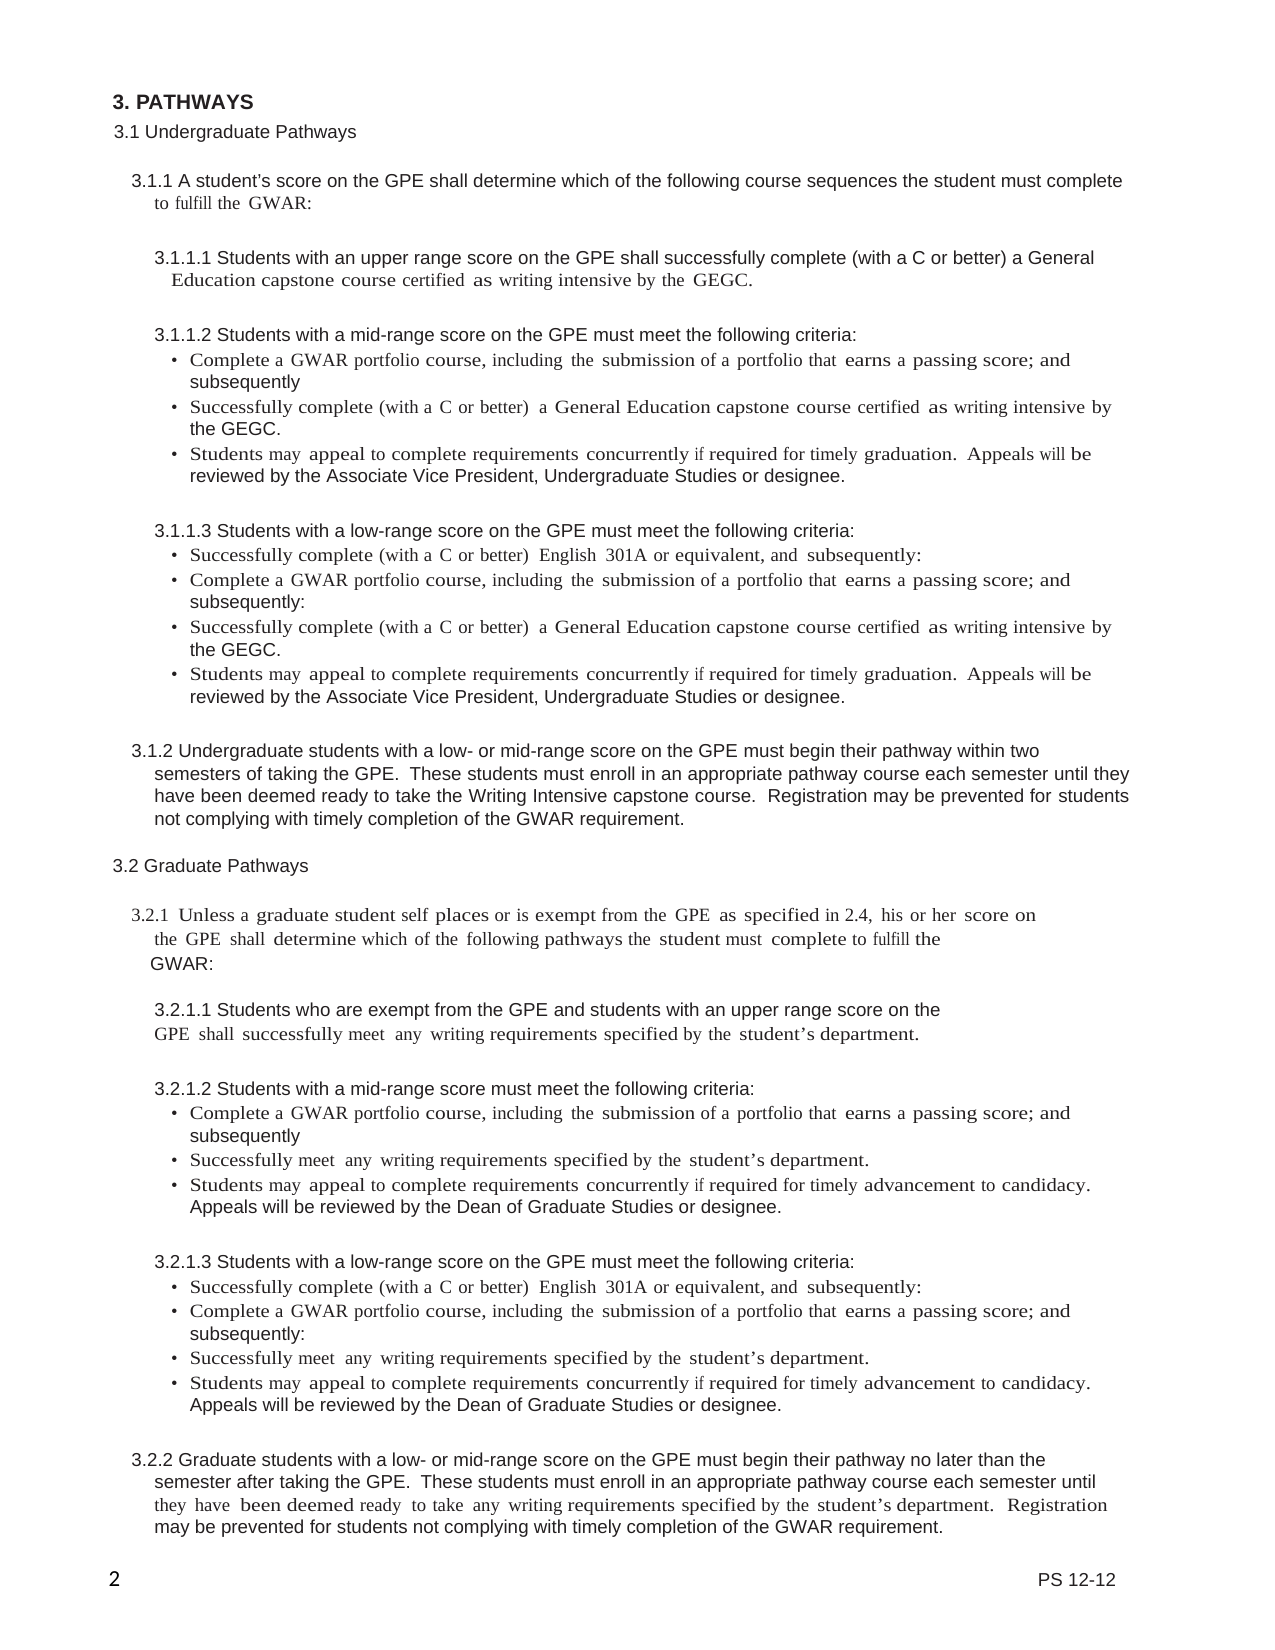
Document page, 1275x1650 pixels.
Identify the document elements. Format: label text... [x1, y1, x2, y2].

text Appeals will be reviewed by the Dean of Graduate Studies or designee. [189, 1394, 1137, 1416]
text • Complete a GWAR portfolio course, including the submission of a portfolio that earns a passing score; and [171, 348, 1137, 370]
text reviewed by the Associate Vice President, Undergraduate Studies or designee. [189, 685, 1137, 707]
text • Successfully complete (with a C or better) a General Education capstone course certified as writing intensive by [171, 616, 1137, 637]
text subsequently: [189, 1322, 1137, 1344]
text to fulfill the GWAR: [154, 192, 317, 214]
text • Students may appeal to complete requirements concurrently if required for timely graduation. Appeals will be [171, 663, 1137, 684]
text 3.2.1.1 Students who are exempt from the GPE and students with an upper range score on the [154, 998, 945, 1020]
text subsequently [189, 371, 1137, 392]
text • Complete a GWAR portfolio course, including the submission of a portfolio that earns a passing score; and [171, 1300, 1137, 1322]
text • Complete a GWAR portfolio course, including the submission of a portfolio that earns a passing score; and [171, 569, 1137, 590]
text 3.2.1.2 Students with a mid-range score must meet the following criteria: [154, 1077, 759, 1099]
text the GEGC. [189, 418, 1137, 439]
text 3.1.1.3 Students with a low-range score on the GPE must meet the following criteria: [154, 519, 859, 541]
text subsequently [189, 1124, 1137, 1146]
text 3.2.1 Unless a graduate student self places or is exempt from the GPE as specified in 2.4, his or her score on the GPE shall determine which of the following pathways the student must complete to fulfill the [131, 904, 1043, 950]
text • Successfully complete (with a C or better) English 301A or equivalent, and subsequently: [171, 1276, 1137, 1297]
text 3.2 Graduate Pathways [112, 855, 1137, 876]
text • Students may appeal to complete requirements concurrently if required for timely advancement to candidacy. [171, 1174, 1137, 1195]
text • Complete a GWAR portfolio course, including the submission of a portfolio that earns a passing score; and [171, 1102, 1137, 1124]
text reviewed by the Associate Vice President, Undergraduate Studies or designee. [189, 465, 1137, 487]
text the GEGC. [189, 638, 1137, 660]
text semesters of taking the GPE. These students must enroll in an appropriate pathway course each semester until they have been deemed ready to take the Writing Intensive capstone course. Registration may be prevented for students not complying with timely completion of the GWAR requirement. [154, 762, 1129, 829]
text Appeals will be reviewed by the Dean of Graduate Studies or designee. [189, 1196, 1137, 1218]
text 3. PATHWAYS [112, 90, 1137, 114]
text 3.2.1.3 Students with a low-range score on the GPE must meet the following criteria: [154, 1251, 859, 1272]
text 3.1.1.1 Students with an upper range score on the GPE shall successfully complete (with a C or better) a General [154, 247, 1099, 268]
text 3.1.1.2 Students with a mid-range score on the GPE must meet the following criteria: [154, 324, 861, 345]
text 3.1.1 A student’s score on the GPE shall determine which of the following course sequences the student must complete [127, 169, 1126, 191]
text 3.1.2 Undergraduate students with a low- or mid-range score on the GPE must begin their pathway within two [131, 740, 1137, 762]
text • Successfully meet any writing requirements specified by the student’s department. [171, 1149, 1137, 1171]
text GWAR: [150, 953, 218, 974]
text • Students may appeal to complete requirements concurrently if required for timely advancement to candidacy. [171, 1372, 1137, 1393]
text Education capstone course certified as writing intensive by the GEGC. [171, 269, 1137, 291]
text • Successfully complete (with a C or better) a General Education capstone course certified as writing intensive by [171, 396, 1137, 417]
text 3.2.2 Graduate students with a low- or mid-range score on the GPE must begin their pathway no later than the semester after taking the GPE. These students must enroll in an appropriate pathway course each semester until they have been deemed ready to take any writing requirements specified by the student’s department. Registration may be prevented for students not complying with timely completion of the GWAR requirement. [131, 1449, 1115, 1537]
text 3.1 Undergraduate Pathways [109, 120, 361, 142]
text • Students may appeal to complete requirements concurrently if required for timely graduation. Appeals will be [171, 443, 1137, 464]
text • Successfully complete (with a C or better) English 301A or equivalent, and subsequently: [171, 544, 1137, 566]
text • Successfully meet any writing requirements specified by the student’s department. [171, 1347, 1137, 1369]
text subsequently: [189, 591, 1137, 613]
text GPE shall successfully meet any writing requirements specified by the student’s department. [154, 1023, 926, 1044]
